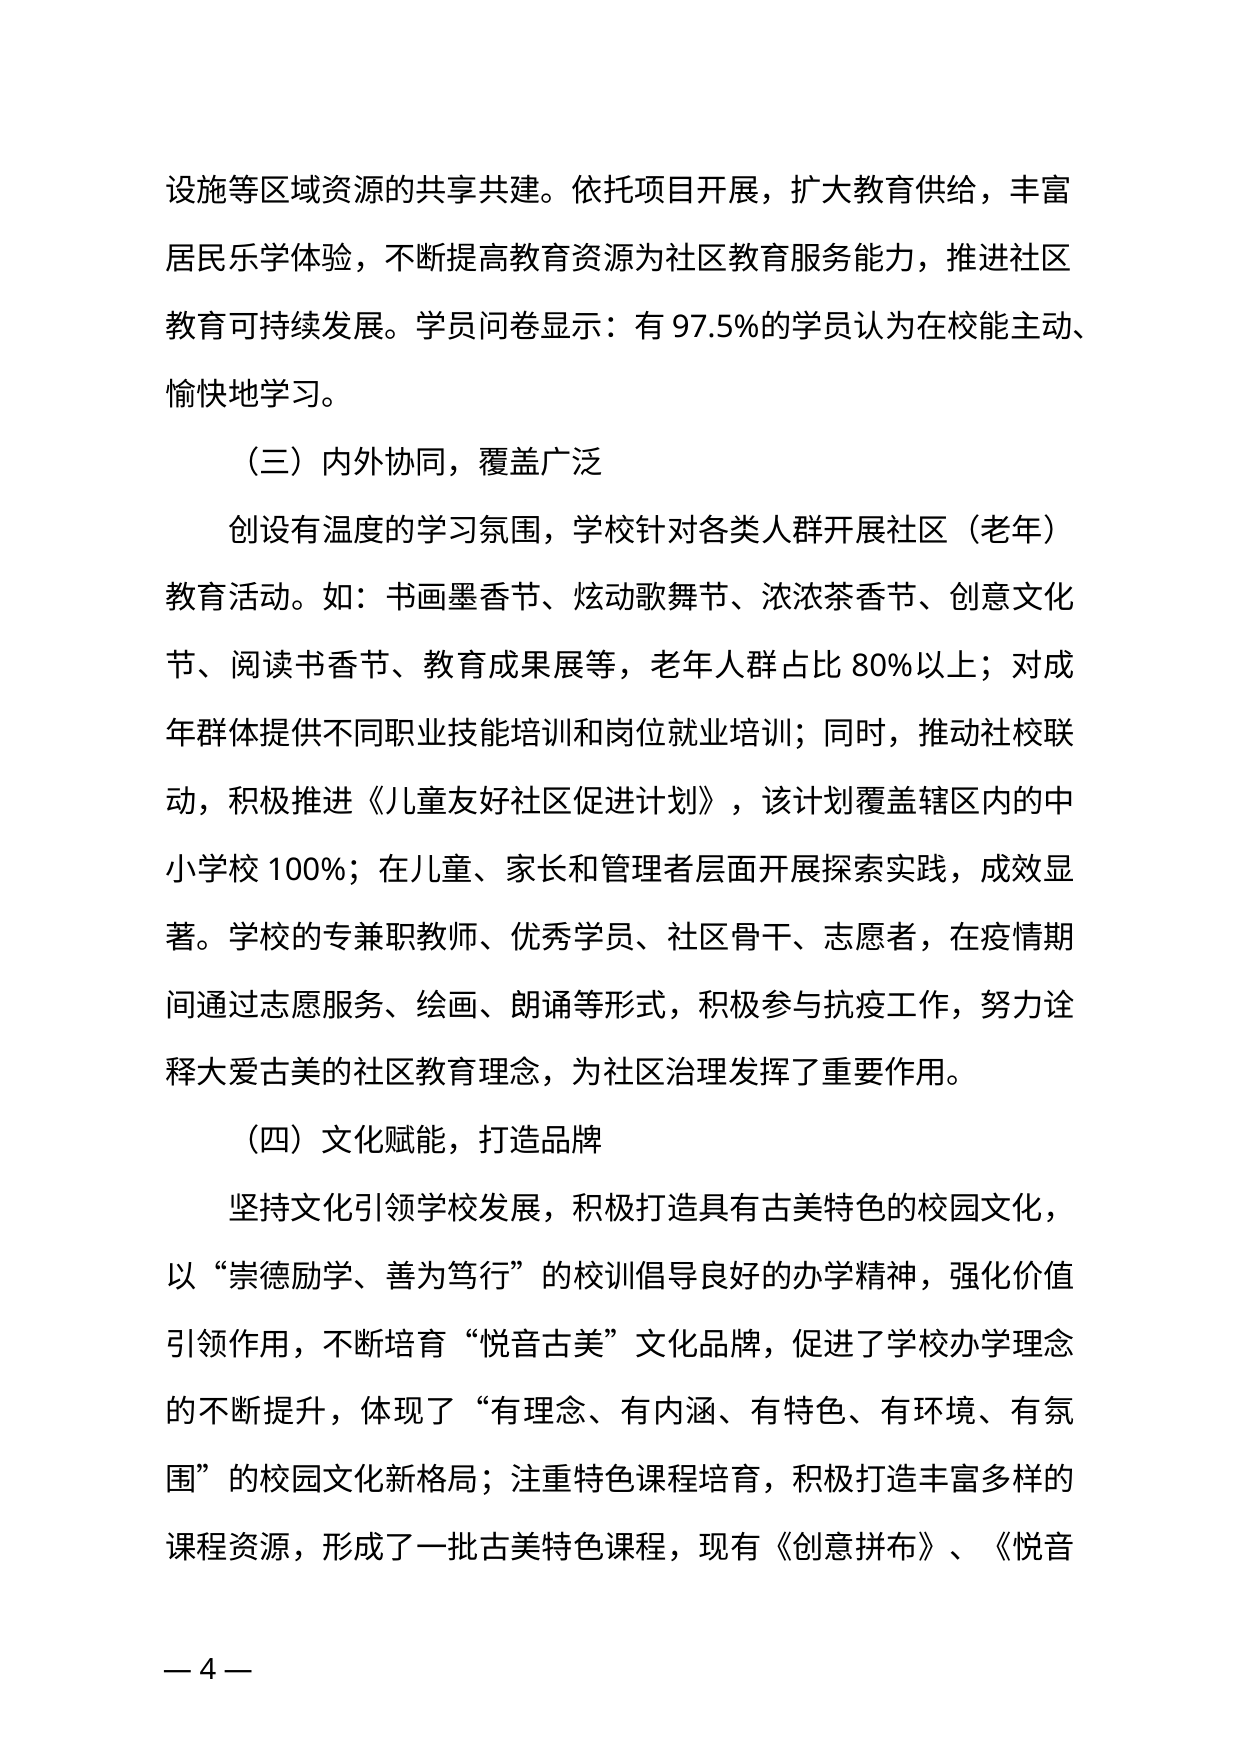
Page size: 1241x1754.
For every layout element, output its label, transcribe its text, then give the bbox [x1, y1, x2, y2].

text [165, 165, 1075, 414]
text 创设有温度的学习氛围，学校针对各类人群开展社区（老年）教育活动。如：书画墨香节、炫动歌舞节、浓浓茶香节、创意文化节、阅读书香节、教育成果展等，老年人群占比80%以上；对成年群体提供不同职业技能培训和岗位就业培训；同时，推动社校联动，积极推进《儿童友好社区促进计划》，该计划覆盖辖区内的中小学校100%；在儿童、家长和管理者层面开展探索实践，成效显著。学校的专兼职教师、优秀学员、社区骨干、志愿者，在疫情期间通过志愿服务、绘画、朗诵等形式，积极参与抗疫工作，努力诠释大爱古美的社区教育理念，为社区治理发挥了重要作用。 [165, 505, 1075, 1093]
text （三）内外协同，覆盖广泛 [165, 437, 1075, 482]
text （四）文化赋能，打造品牌 [165, 1115, 1075, 1161]
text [165, 1183, 1075, 1567]
